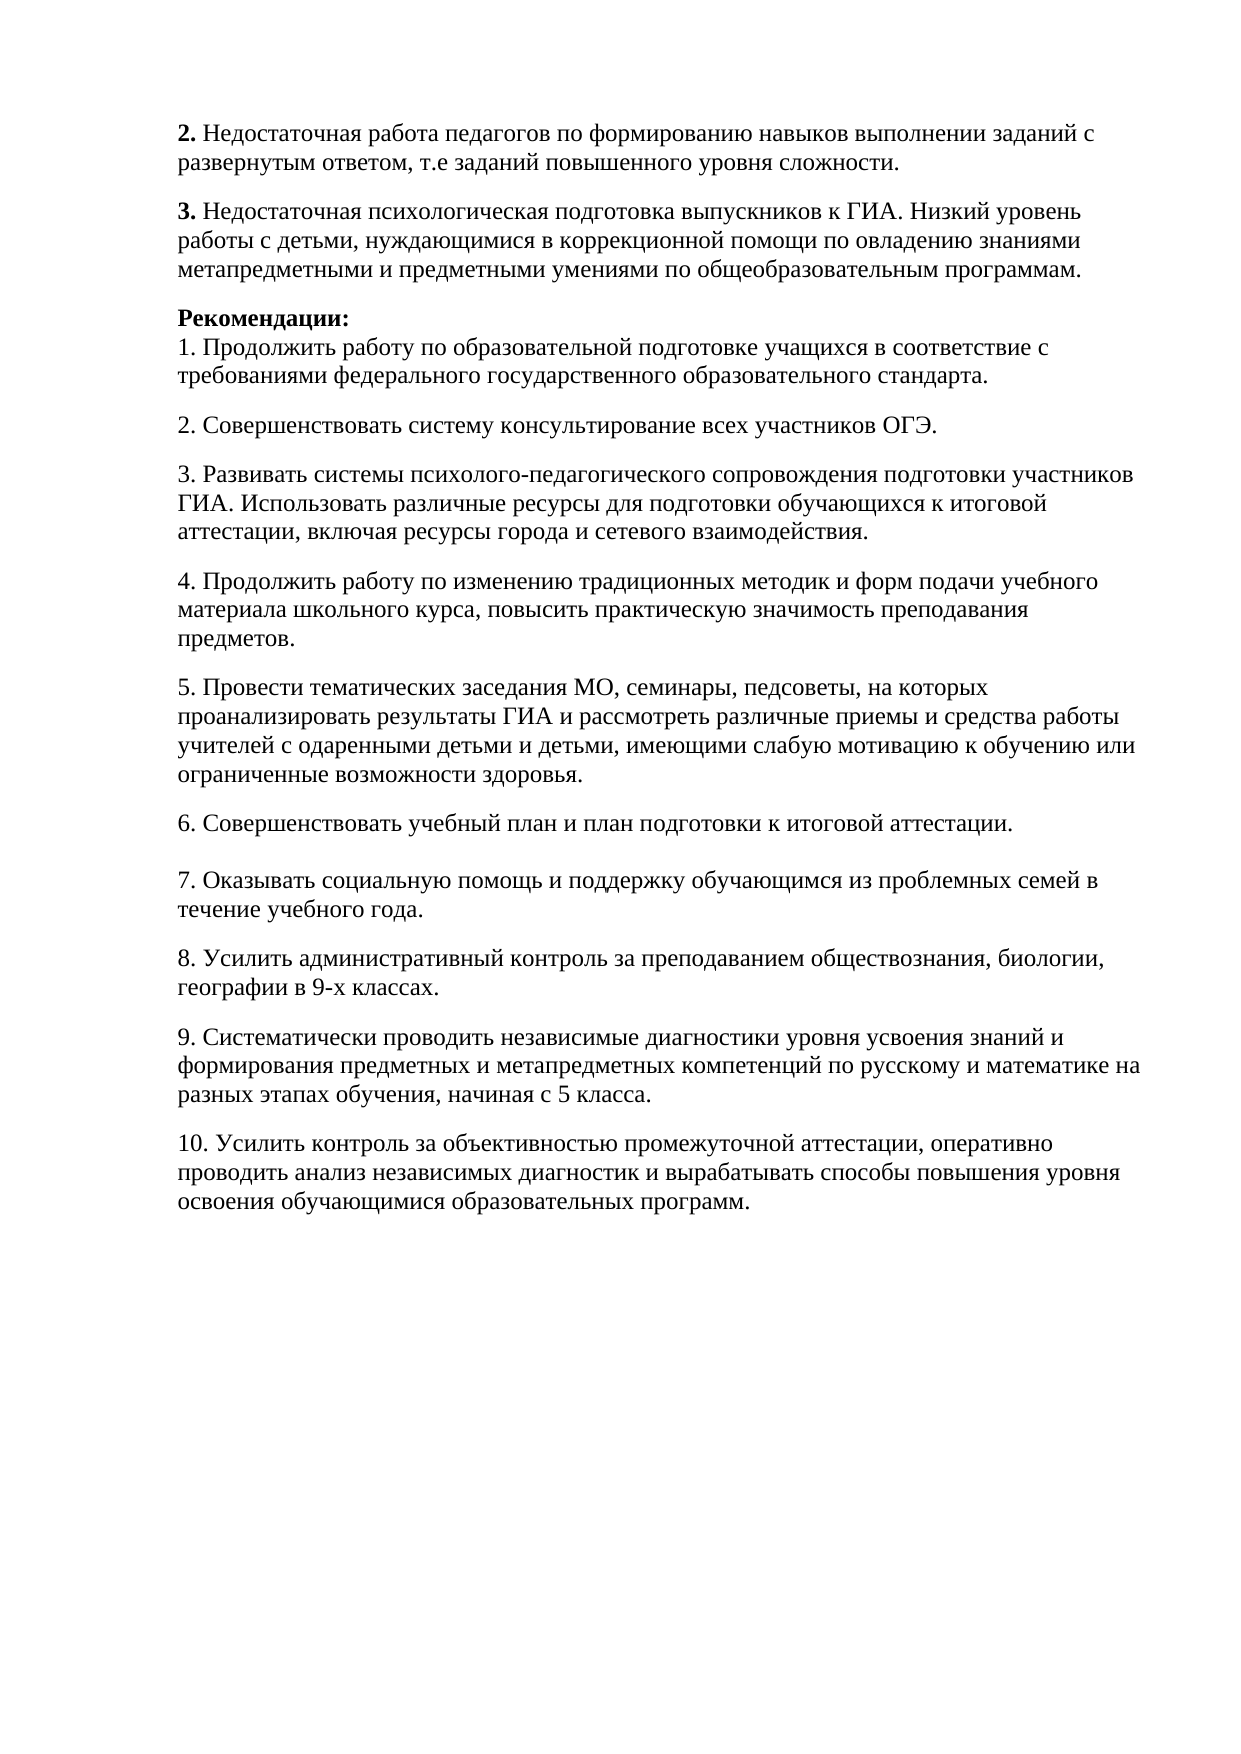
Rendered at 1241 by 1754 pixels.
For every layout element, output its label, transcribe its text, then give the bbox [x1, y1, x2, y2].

text 1. Продолжить работу по образовательной подготовке учащихся в соответствие с требованиями федерального государственного образовательного стандарта. [177, 332, 1152, 389]
text 8. Усилить административный контроль за преподаванием обществознания, биологии, географии в 9-х классах. [177, 943, 1152, 1001]
text 9. Систематически проводить независимые диагностики уровня усвоения знаний и формирования предметных и метапредметных компетенций по русскому и математике на разных этапах обучения, начиная с 5 класса. [177, 1022, 1152, 1108]
text 6. Совершенствовать учебный план и план подготовки к итоговой аттестации. [177, 808, 1152, 837]
text 2. Совершенствовать систему консультирование всех участников ОГЭ. [177, 410, 1152, 438]
text 4. Продолжить работу по изменению традиционных методик и форм подачи учебного материала школьного курса, повысить практическую значимость преподавания предметов. [177, 566, 1152, 652]
text 3. Недостаточная психологическая подготовка выпускников к ГИА. Низкий уровень работы с детьми, нуждающимися в коррекционной помощи по овладению знаниями метапредметными и предметными умениями по общеобразовательным программам. [177, 196, 1152, 282]
text 3. Развивать системы психолого-педагогического сопровождения подготовки участников ГИА. Использовать различные ресурсы для подготовки обучающихся к итоговой аттестации, включая ресурсы города и сетевого взаимодействия. [177, 459, 1152, 545]
text 2. Недостаточная работа педагогов по формированию навыков выполнении заданий с развернутым ответом, т.е заданий повышенного уровня сложности. [177, 118, 1152, 176]
text 5. Провести тематических заседания МО, семинары, педсоветы, на которых проанализировать результаты ГИА и рассмотреть различные приемы и средства работы учителей с одаренными детьми и детьми, имеющими слабую мотивацию к обучению или ограниченные возможности здоровья. [177, 672, 1152, 787]
text 7. Оказывать социальную помощь и поддержку обучающимся из проблемных семей в течение учебного года. [177, 866, 1152, 923]
text Рекомендации: [177, 303, 1152, 332]
text 10. Усилить контроль за объективностью промежуточной аттестации, оперативно проводить анализ независимых диагностик и вырабатывать способы повышения уровня освоения обучающимися образовательных программ. [177, 1128, 1152, 1214]
